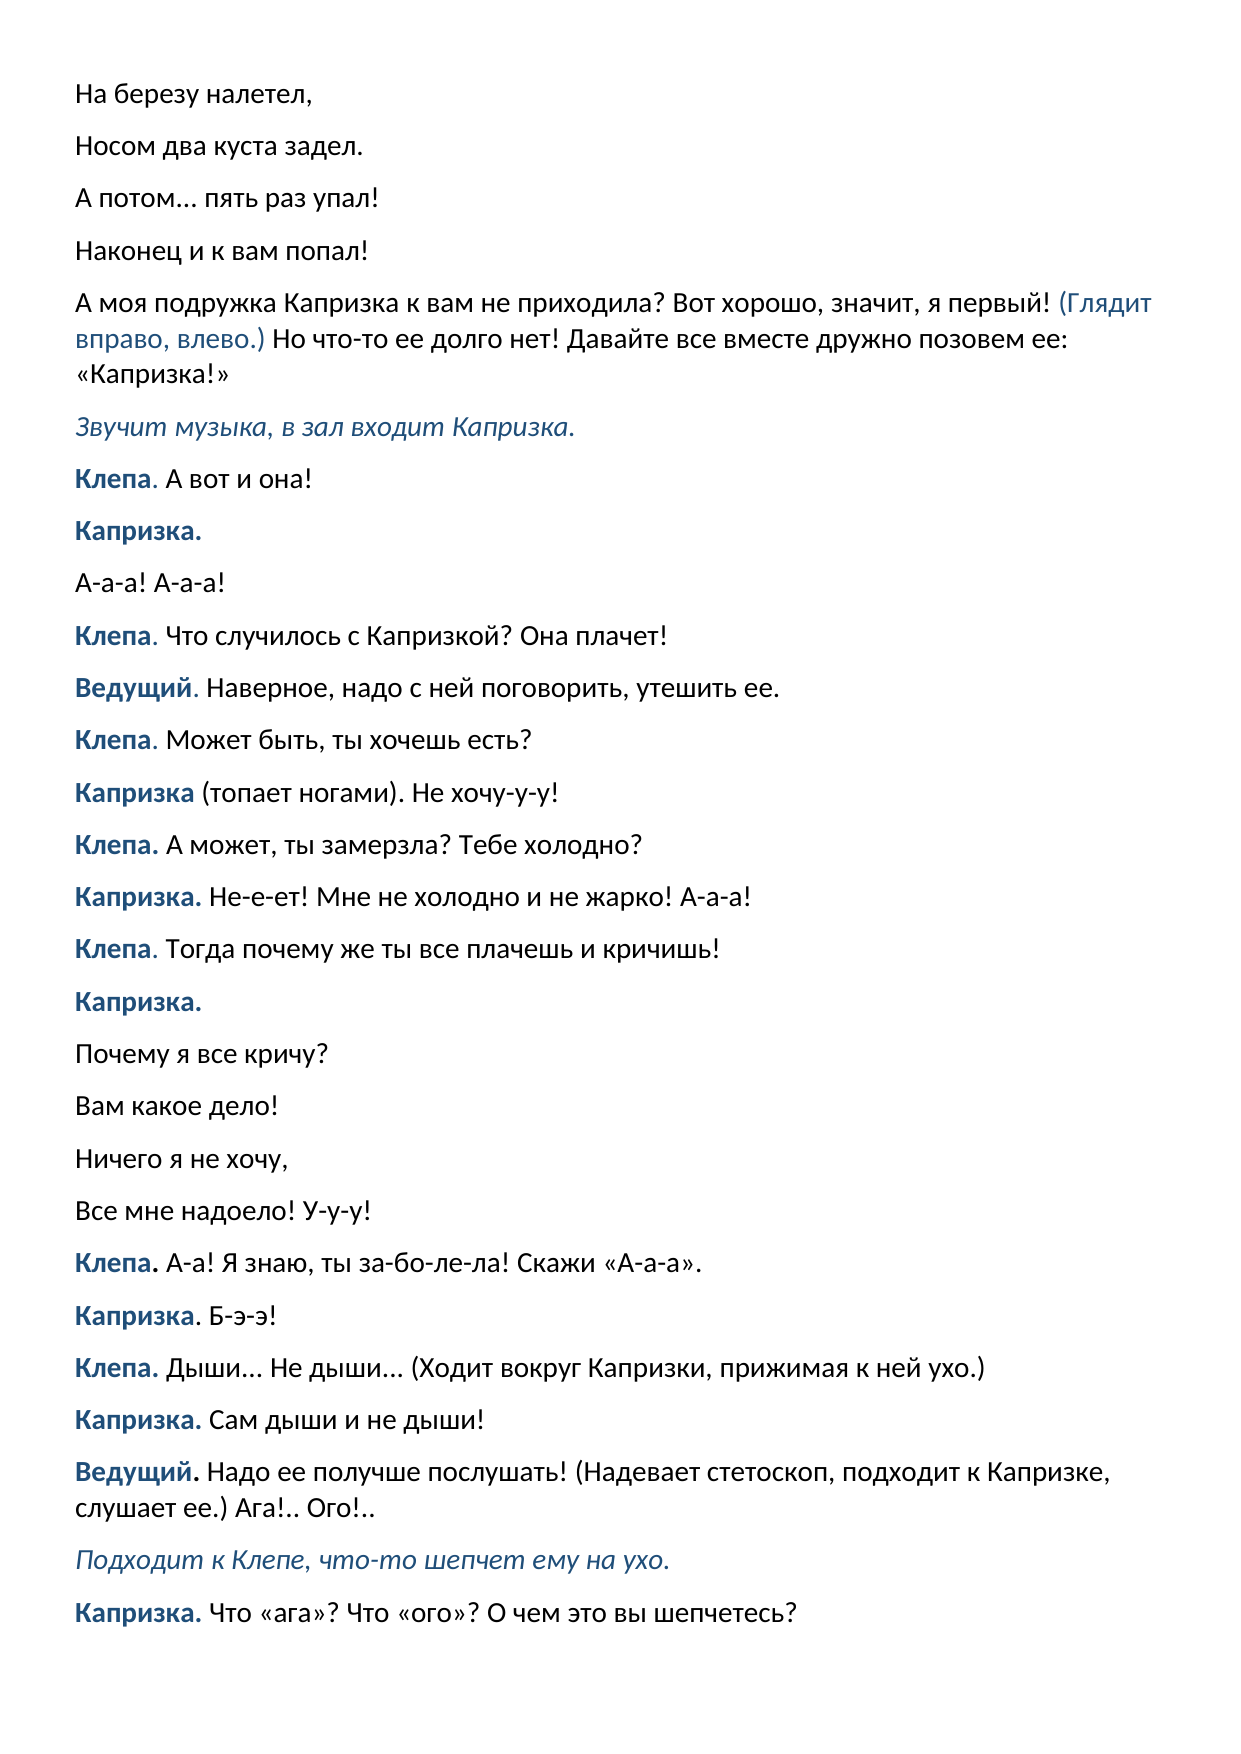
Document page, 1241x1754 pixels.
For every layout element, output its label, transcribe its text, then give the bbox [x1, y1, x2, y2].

text Капризка. Сам дыши и не дыши! [75, 1401, 1165, 1437]
text Капризка. Не-е-ет! Мне не холодно и не жарко! А-а-а! [75, 878, 1165, 914]
text А-а-а! А-а-а! [75, 564, 1165, 600]
text А моя подружка Капризка к вам не приходила? Вот хорошо, значит, я первый! (Глядит вправо, влево.) Но что-то ее долго нет! Давайте все вместе дружно позовем ее: «Капризка!» [75, 284, 1165, 391]
text Капризка (топает ногами). Не хочу-у-у! [75, 774, 1165, 809]
text Клепа. Тогда почему же ты все плачешь и кричишь! [75, 931, 1165, 966]
text Все мне надоело! У-у-у! [75, 1192, 1165, 1228]
text Клепа. Что случилось с Капризкой? Она плачет! [75, 617, 1165, 652]
text Вам какое дело! [75, 1087, 1165, 1123]
text Капризка. [75, 983, 1165, 1018]
text Клепа. А-а! Я знаю, ты за-бо-ле-ла! Скажи «А-а-а». [75, 1244, 1165, 1280]
text Капризка. [75, 512, 1165, 548]
text Наконец и к вам попал! [75, 232, 1165, 267]
text Капризка. Б-э-э! [75, 1297, 1165, 1332]
text Капризка. Что «ага»? Что «ого»? О чем это вы шепчетесь? [75, 1594, 1165, 1629]
text Носом два куста задел. [75, 127, 1165, 163]
text Ведущий. Надо ее получше послушать! (Надевает стетоскоп, подходит к Капризке, слушает ее.) Ага!.. Ого!.. [75, 1453, 1165, 1525]
text Клепа. Дыши... Не дыши... (Ходит вокруг Капризки, прижимая к ней ухо.) [75, 1349, 1165, 1384]
text Клепа. А вот и она! [75, 460, 1165, 496]
text Ничего я не хочу, [75, 1140, 1165, 1175]
text Ведущий. Наверное, надо с ней поговорить, утешить ее. [75, 669, 1165, 705]
text Клепа. Может быть, ты хочешь есть? [75, 721, 1165, 757]
text Подходит к Клепе, что-то шепчет ему на ухо. [75, 1541, 1165, 1577]
text А потом... пять раз упал! [75, 179, 1165, 215]
text Клепа. А может, ты замерзла? Тебе холодно? [75, 826, 1165, 862]
text На березу налетел, [75, 75, 1165, 111]
text Почему я все кричу? [75, 1035, 1165, 1071]
text Звучит музыка, в зал входит Капризка. [75, 408, 1165, 443]
